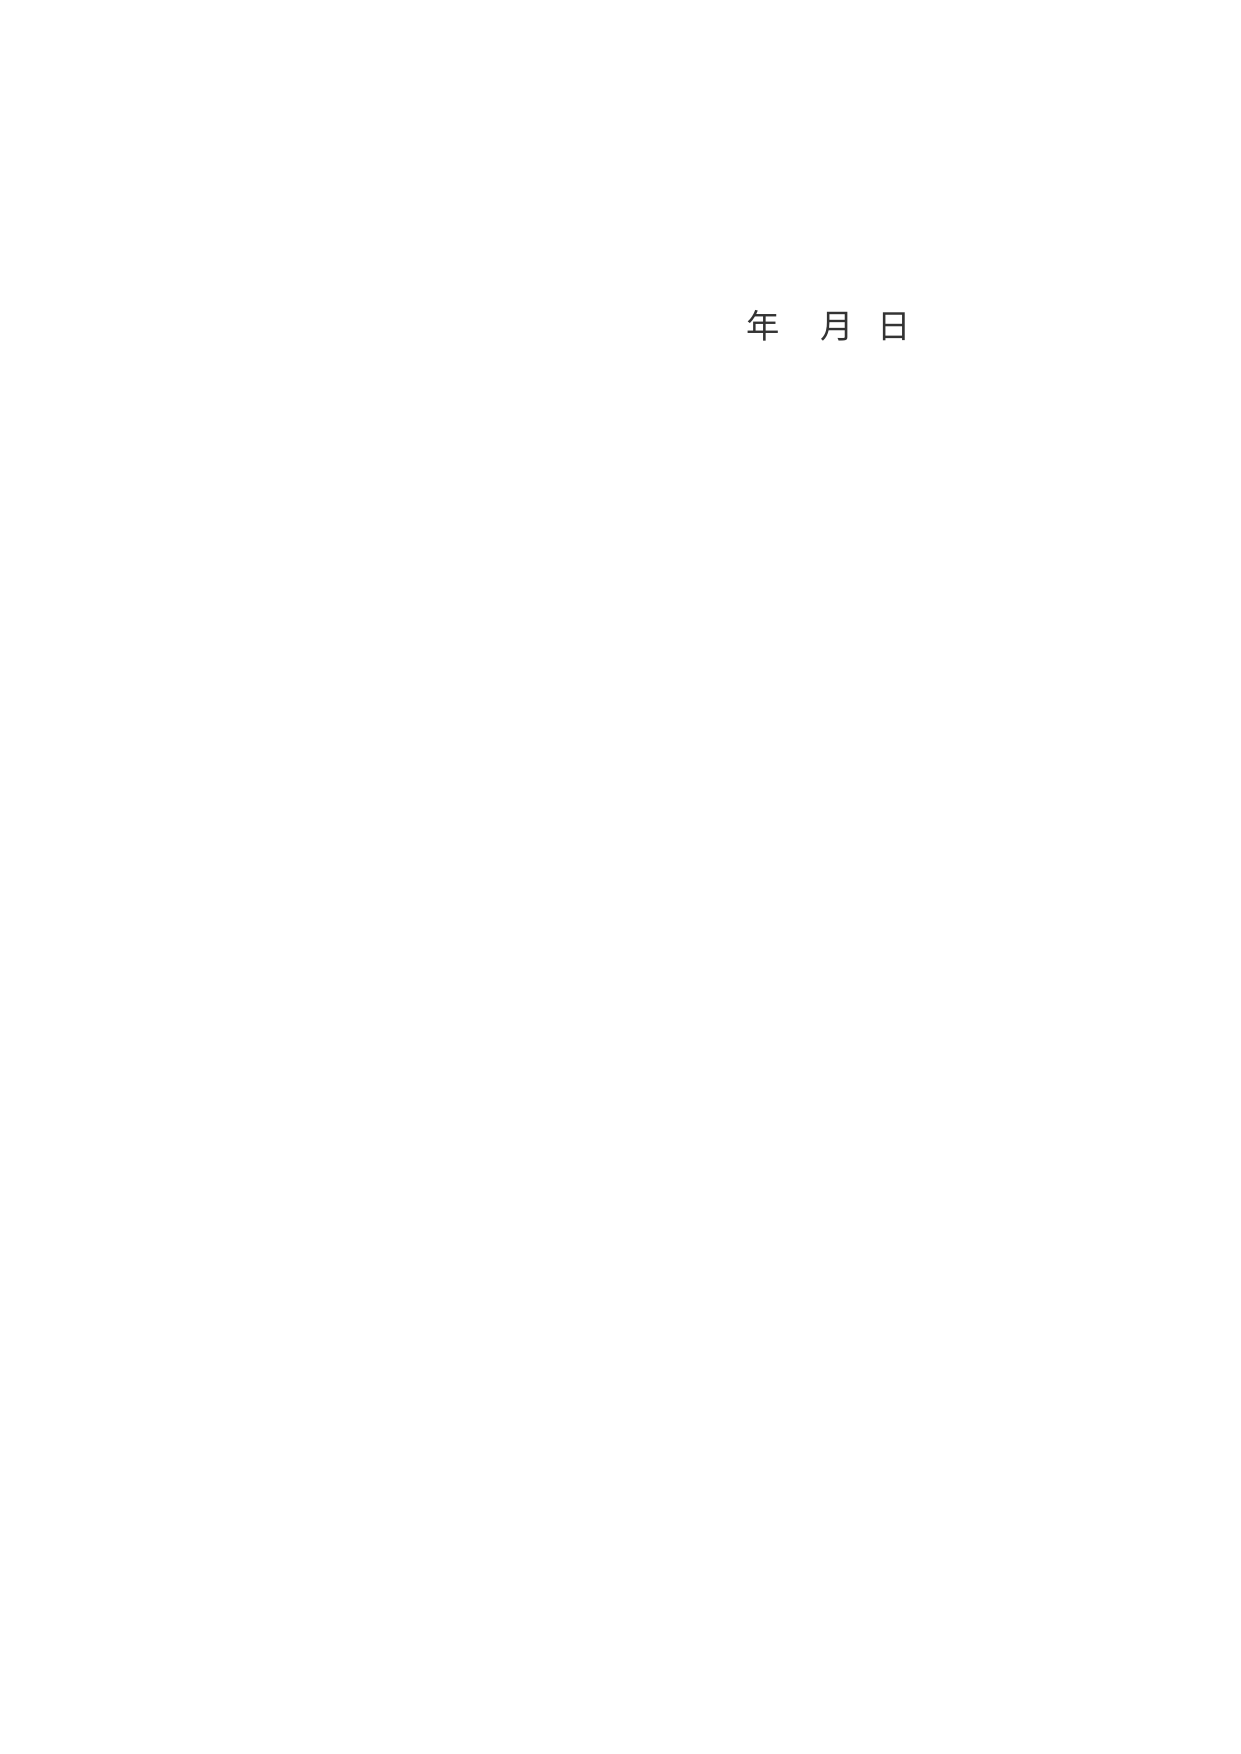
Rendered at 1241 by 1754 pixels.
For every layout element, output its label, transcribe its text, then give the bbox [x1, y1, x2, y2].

text 年 月 日 [187, 292, 1053, 357]
